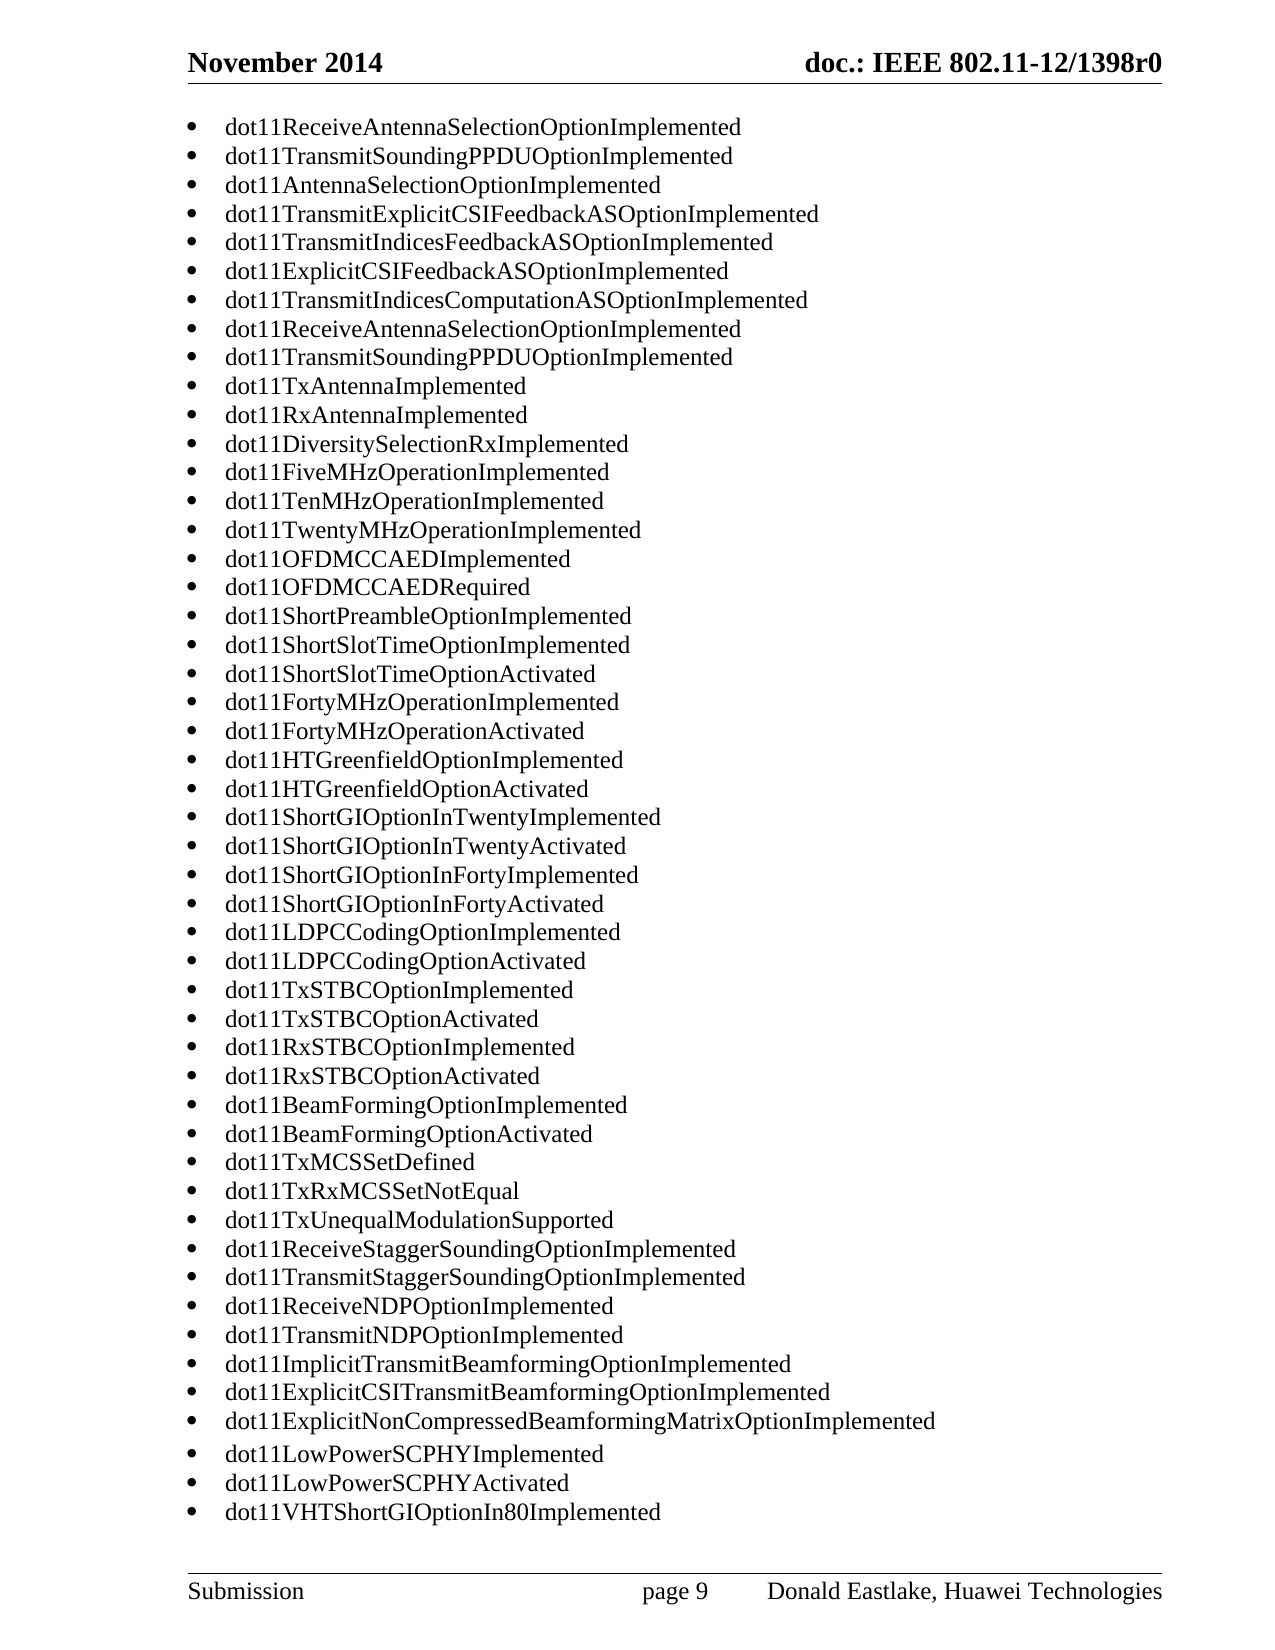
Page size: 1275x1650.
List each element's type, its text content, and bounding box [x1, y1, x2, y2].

list dot11BeamFormingOptionActivated [187, 1119, 1162, 1147]
list dot11RxSTBCOptionImplemented [187, 1032, 1162, 1061]
list dot11TxAntennaImplemented [187, 371, 1162, 400]
list dot11TxSTBCOptionActivated [187, 1004, 1162, 1032]
list dot11TxUnequalModulationSupported [187, 1205, 1162, 1234]
list dot11ShortSlotTimeOptionImplemented [187, 630, 1162, 659]
list dot11TenMHzOperationImplemented [187, 486, 1162, 515]
list dot11LDPCCodingOptionImplemented [187, 917, 1162, 946]
list dot11OFDMCCAEDImplemented [187, 544, 1162, 572]
list dot11RxSTBCOptionActivated [187, 1061, 1162, 1090]
list dot11ShortGIOptionInFortyActivated [187, 889, 1162, 917]
list dot11ShortSlotTimeOptionActivated [187, 659, 1162, 687]
list dot11TwentyMHzOperationImplemented [187, 515, 1162, 544]
list dot11ShortPreambleOptionImplemented [187, 601, 1162, 630]
list dot11ReceiveNDPOptionImplemented [187, 1291, 1162, 1320]
list dot11LowPowerSCPHYImplemented [187, 1439, 1162, 1468]
list dot11ImplicitTransmitBeamformingOptionImplemented [187, 1349, 1162, 1377]
list dot11ReceiveAntennaSelectionOptionImplemented [187, 314, 1162, 342]
list dot11FiveMHzOperationImplemented [187, 457, 1162, 486]
list dot11FortyMHzOperationActivated [187, 716, 1162, 745]
list dot11TransmitSoundingPPDUOptionImplemented [187, 342, 1162, 371]
list dot11TransmitNDPOptionImplemented [187, 1320, 1162, 1349]
list dot11FortyMHzOperationImplemented [187, 687, 1162, 716]
list dot11ShortGIOptionInTwentyImplemented [187, 802, 1162, 831]
list dot11ExplicitCSITransmitBeamformingOptionImplemented [187, 1377, 1162, 1406]
list dot11AntennaSelectionOptionImplemented [187, 170, 1162, 199]
list dot11OFDMCCAEDRequired [187, 572, 1162, 601]
list dot11HTGreenfieldOptionActivated [187, 774, 1162, 802]
list dot11ReceiveStaggerSoundingOptionImplemented [187, 1234, 1162, 1262]
list dot11VHTShortGIOptionIn80Implemented [187, 1497, 1162, 1526]
list dot11ShortGIOptionInFortyImplemented [187, 860, 1162, 889]
list dot11TransmitIndicesFeedbackASOptionImplemented [187, 227, 1162, 256]
list dot11ExplicitNonCompressedBeamformingMatrixOptionImplemented [187, 1406, 1162, 1435]
list dot11TxRxMCSSetNotEqual [187, 1176, 1162, 1205]
list dot11RxAntennaImplemented [187, 400, 1162, 429]
list dot11TxMCSSetDefined [187, 1147, 1162, 1176]
list dot11HTGreenfieldOptionImplemented [187, 745, 1162, 774]
list dot11TransmitIndicesComputationASOptionImplemented [187, 285, 1162, 314]
list dot11TransmitSoundingPPDUOptionImplemented [187, 141, 1162, 170]
list dot11LDPCCodingOptionActivated [187, 946, 1162, 975]
list dot11DiversitySelectionRxImplemented [187, 429, 1162, 457]
list dot11LowPowerSCPHYActivated [187, 1468, 1162, 1497]
list dot11ReceiveAntennaSelectionOptionImplemented [187, 112, 1162, 141]
list dot11TransmitStaggerSoundingOptionImplemented [187, 1262, 1162, 1291]
list dot11ShortGIOptionInTwentyActivated [187, 831, 1162, 860]
list dot11ExplicitCSIFeedbackASOptionImplemented [187, 256, 1162, 285]
list dot11TransmitExplicitCSIFeedbackASOptionImplemented [187, 199, 1162, 227]
list dot11BeamFormingOptionImplemented [187, 1090, 1162, 1119]
list dot11TxSTBCOptionImplemented [187, 975, 1162, 1004]
